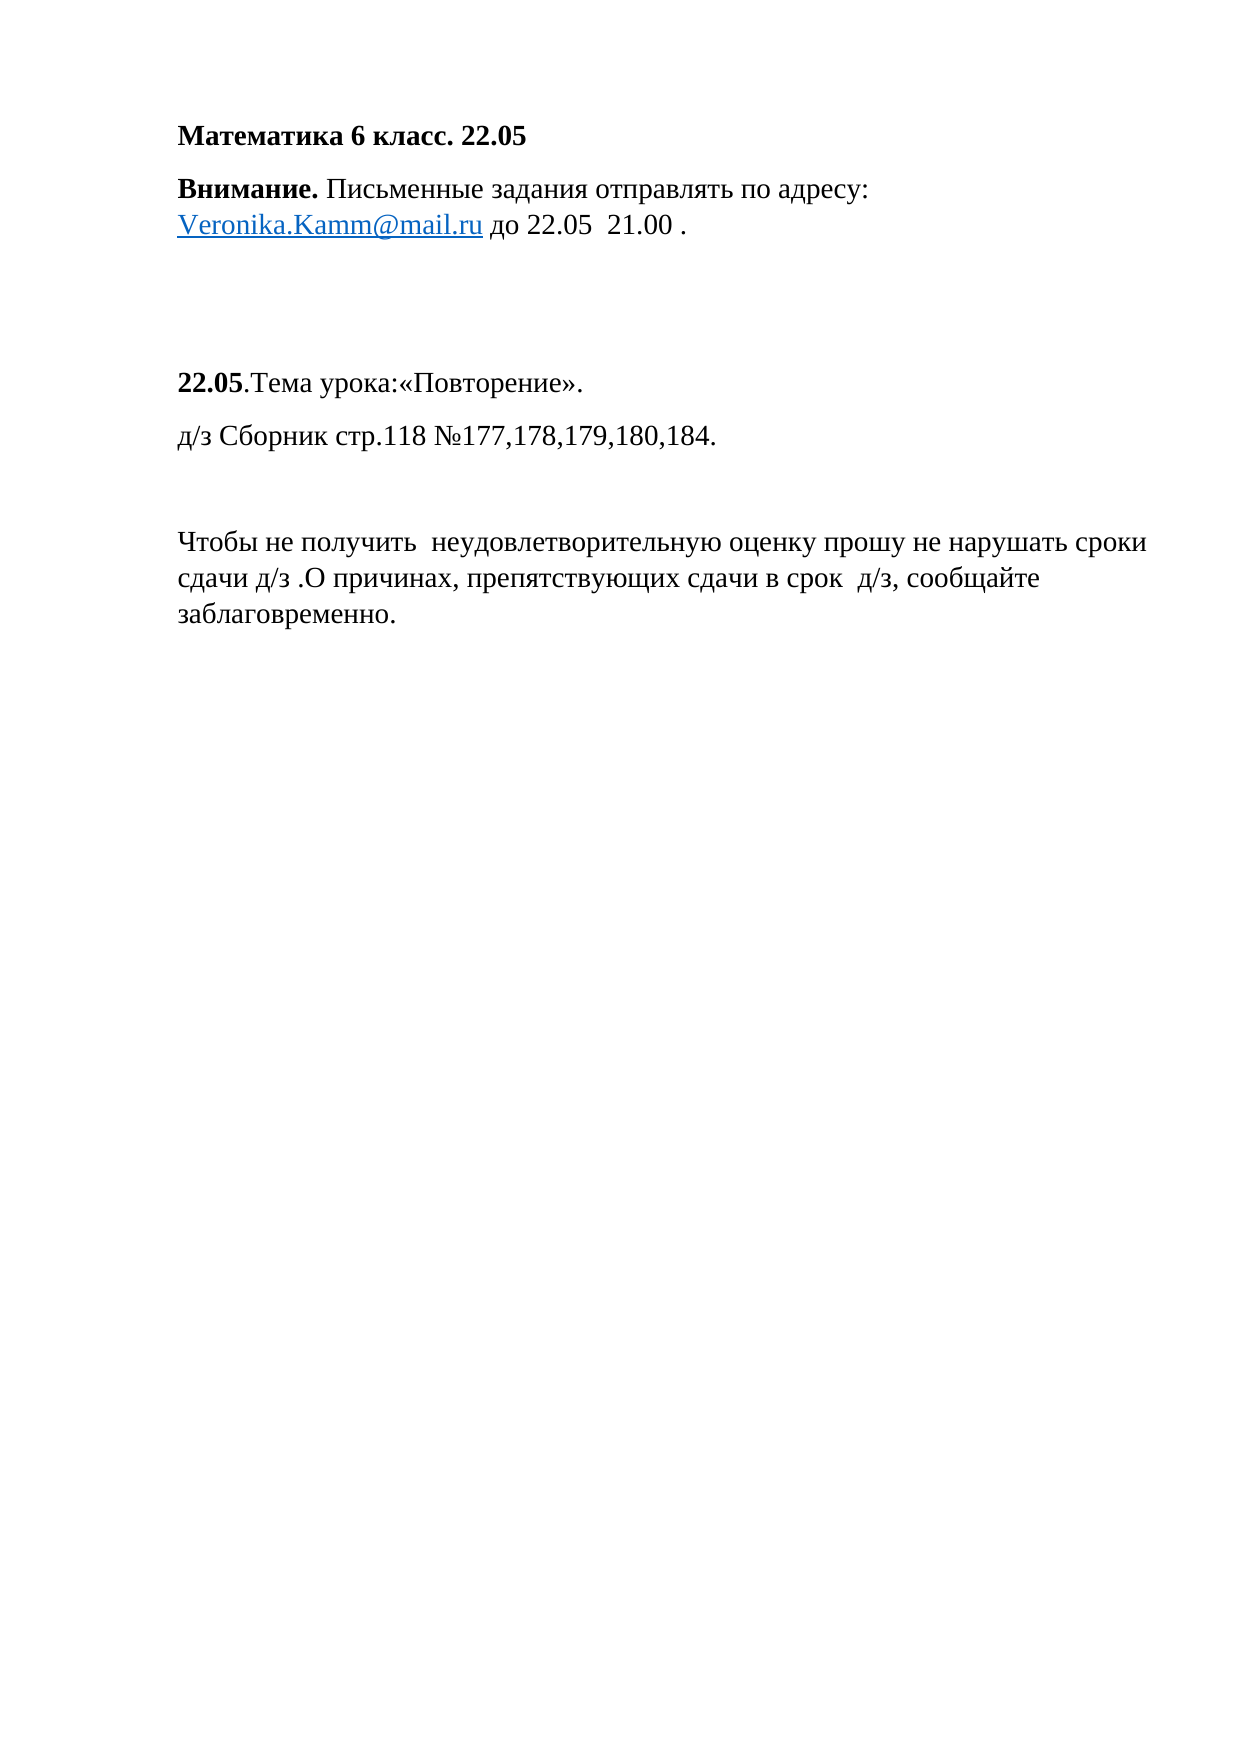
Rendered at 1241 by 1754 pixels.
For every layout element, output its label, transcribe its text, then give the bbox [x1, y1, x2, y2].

text 22.05.Тема урока:«Повторение». [177, 366, 1152, 399]
text Внимание. Письменные задания отправлять по адресу: Veronika.Kamm@mail.ru до 22.05 21.00 . [177, 171, 1152, 241]
text Чтобы не получить неудовлетворительную оценку прошу не нарушать сроки сдачи д/з .О причинах, препятствующих сдачи в срок д/з, сообщайте заблаговременно. [177, 524, 1152, 630]
text Математика 6 класс. 22.05 [177, 118, 1152, 152]
text д/з Сборник стр.118 №177,178,179,180,184. [177, 418, 1152, 452]
